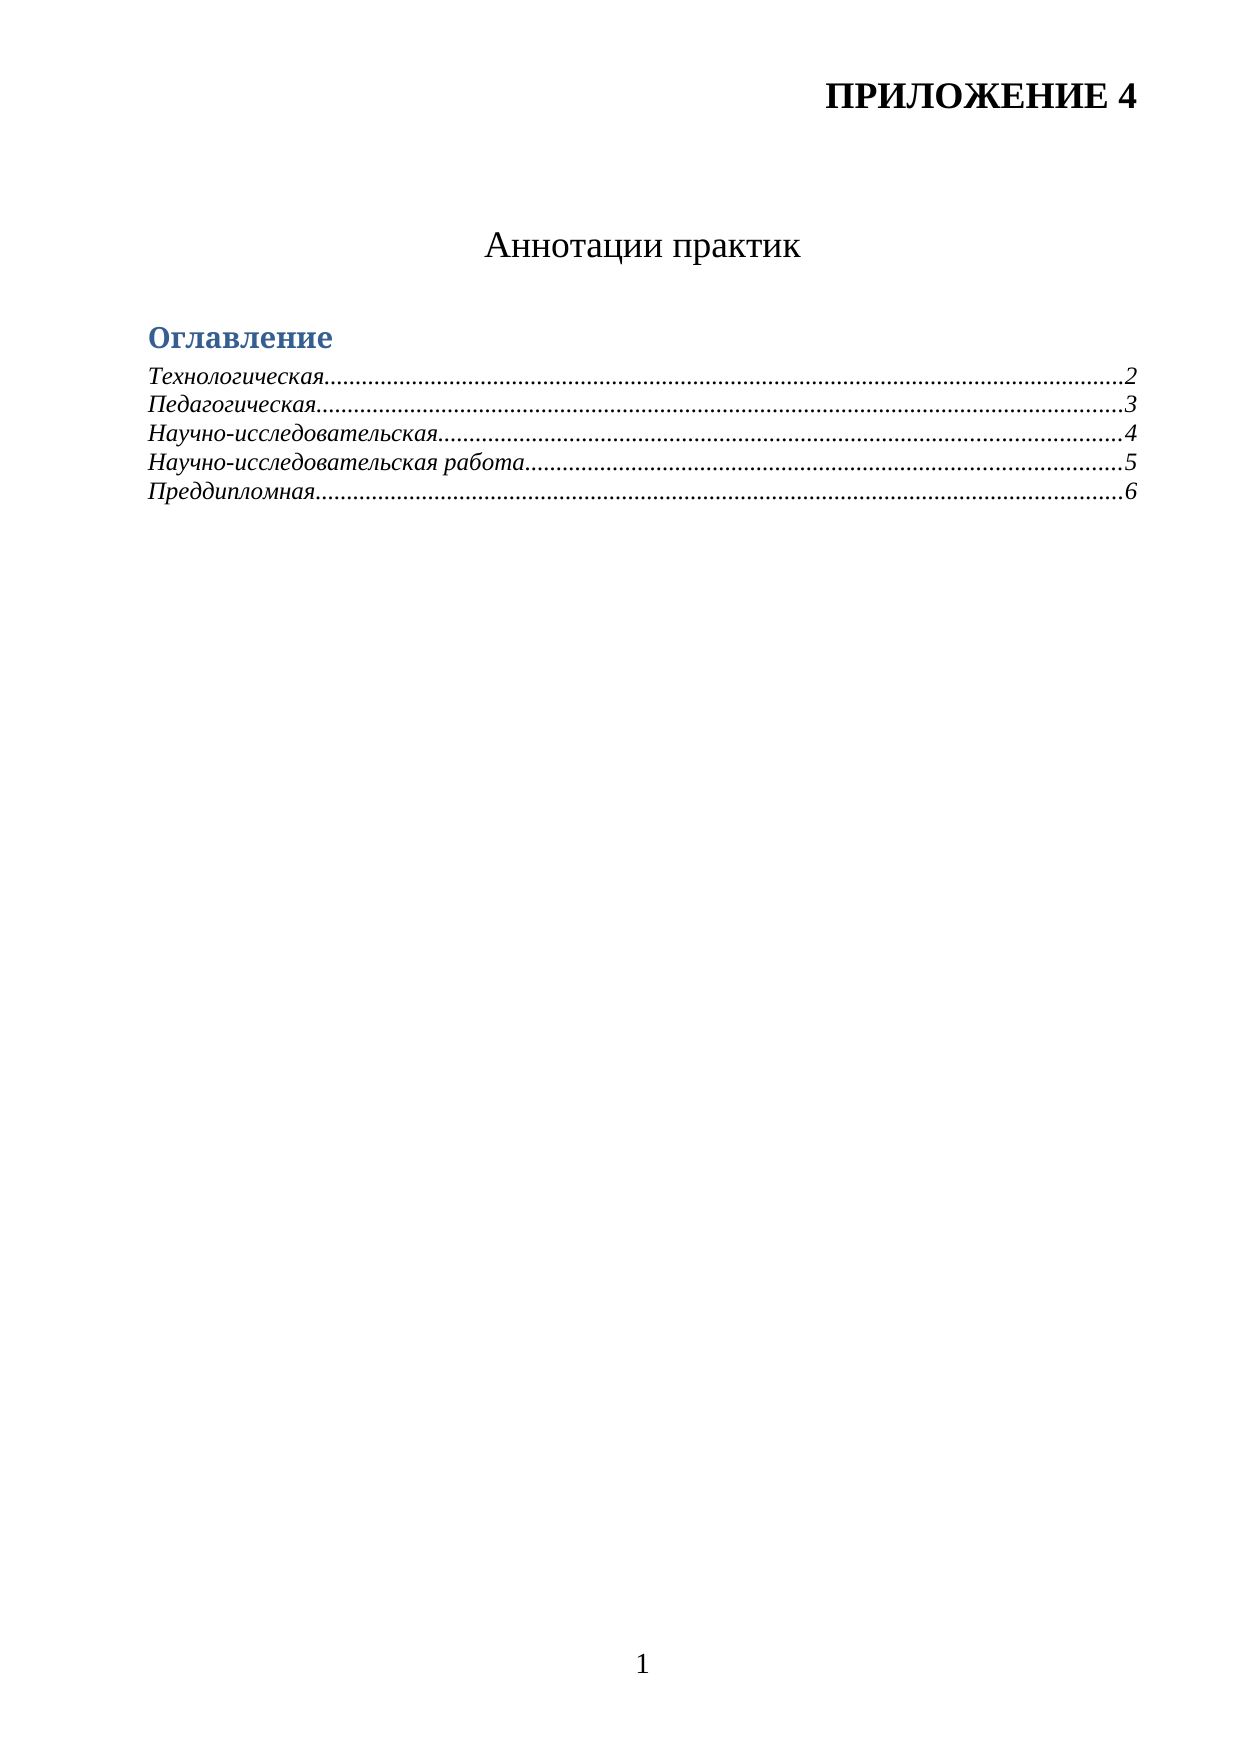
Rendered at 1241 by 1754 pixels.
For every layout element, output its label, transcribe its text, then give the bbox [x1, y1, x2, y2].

text Преддипломная 6 [148, 476, 1137, 504]
text Педагогическая 3 [148, 389, 1137, 418]
text Научно-исследовательская работа 5 [148, 447, 1137, 476]
text Аннотации практик [148, 223, 1137, 266]
subtitle Оглавление [148, 322, 1137, 356]
text Технологическая 2 [148, 361, 1137, 389]
text ПРИЛОЖЕНИЕ 4 [148, 74, 1137, 117]
text Научно-исследовательская 4 [148, 418, 1137, 447]
